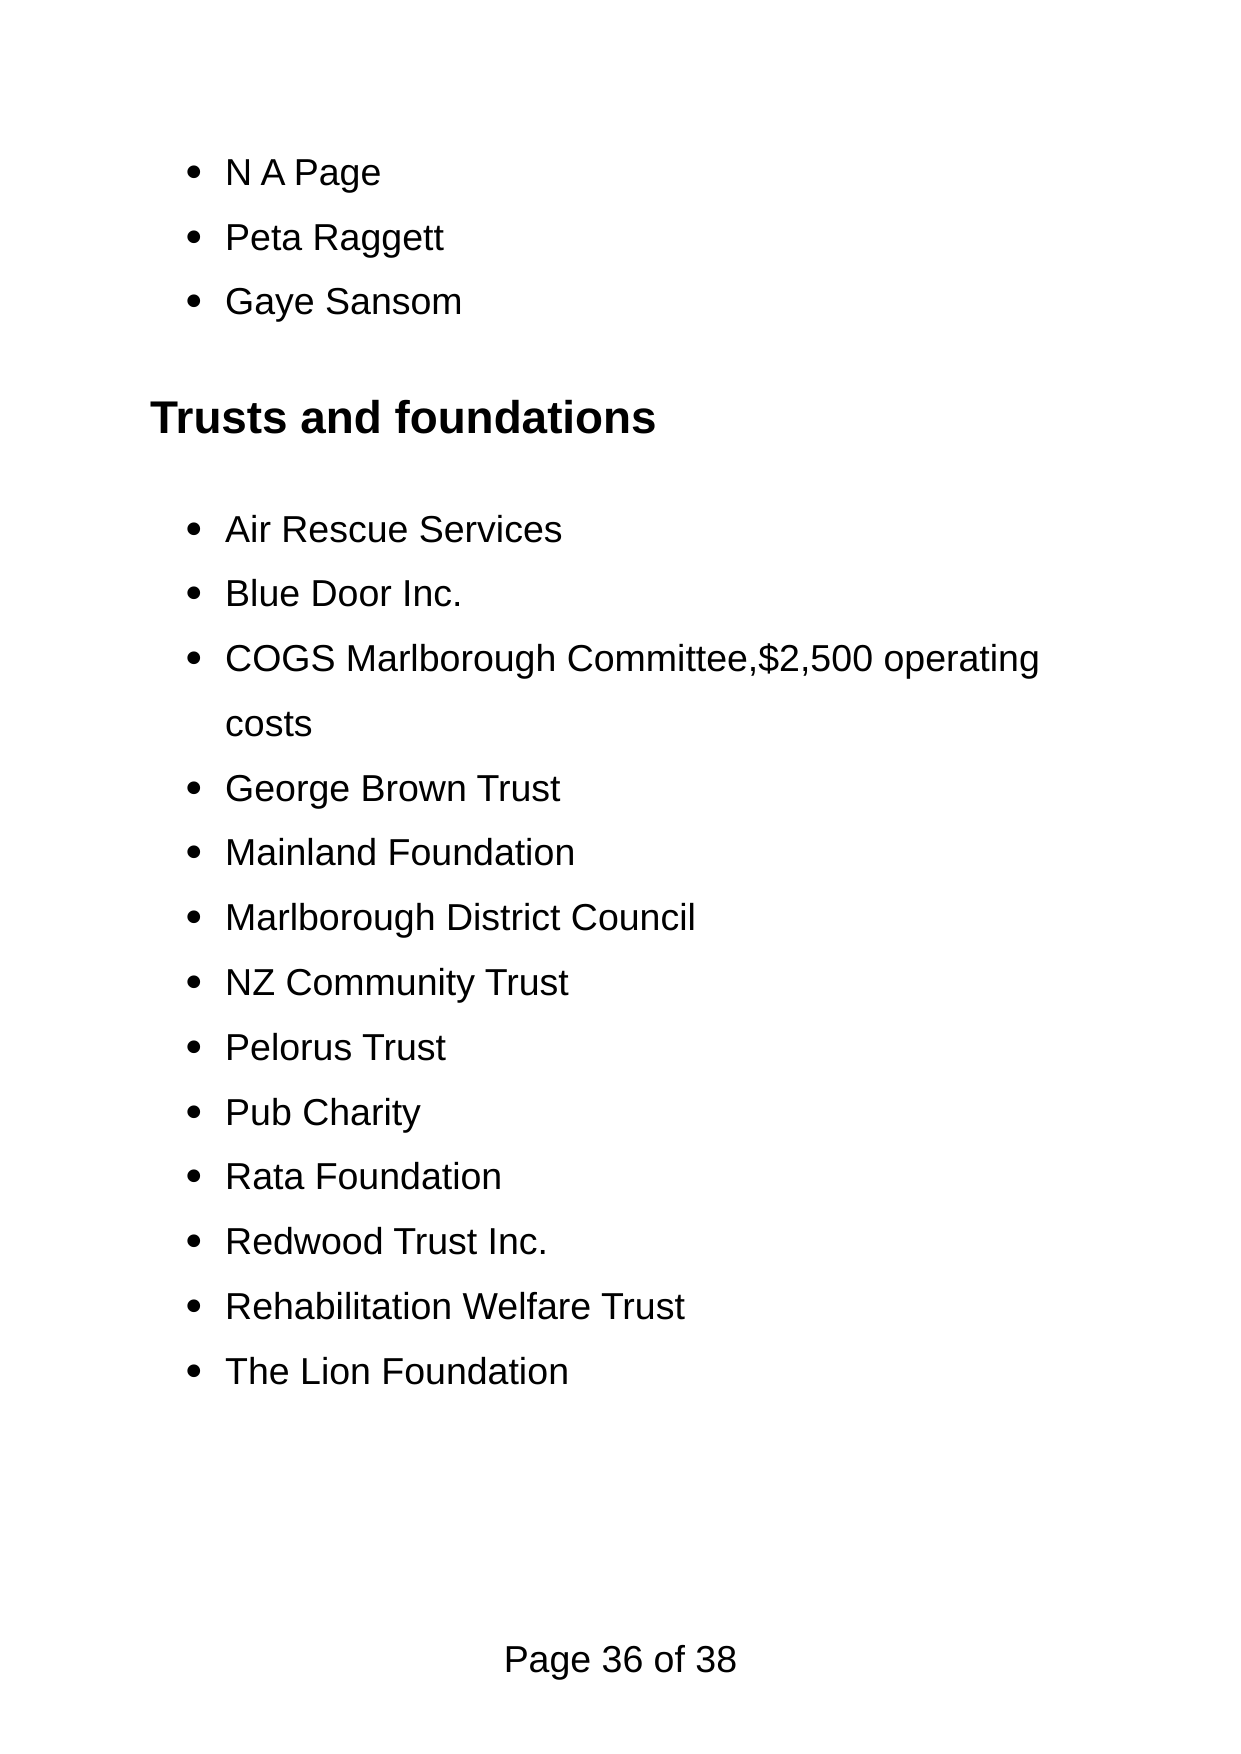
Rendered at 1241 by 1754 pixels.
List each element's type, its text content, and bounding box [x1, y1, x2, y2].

list The Lion Foundation [187, 1349, 1090, 1392]
list Blue Door Inc. [187, 572, 1090, 615]
list NZ Community Trust [187, 960, 1090, 1003]
list N A Page [187, 150, 1090, 193]
list Mainland Foundation [187, 831, 1090, 874]
list Air Rescue Services [187, 507, 1090, 550]
list Pelorus Trust [187, 1025, 1090, 1068]
list Pub Charity [187, 1090, 1090, 1133]
list George Brown Trust [187, 766, 1090, 809]
list Marlborough District Council [187, 895, 1090, 939]
list Rata Foundation [187, 1154, 1090, 1198]
list Redwood Trust Inc. [187, 1219, 1090, 1263]
list Gaye Sansom [187, 279, 1090, 323]
subtitle Trusts and foundations [150, 390, 1090, 443]
list COGS Marlborough Committee,$2,500 operating costs [187, 636, 1090, 744]
list Peta Raggett [187, 215, 1090, 258]
list Rehabilitation Welfare Trust [187, 1284, 1090, 1327]
